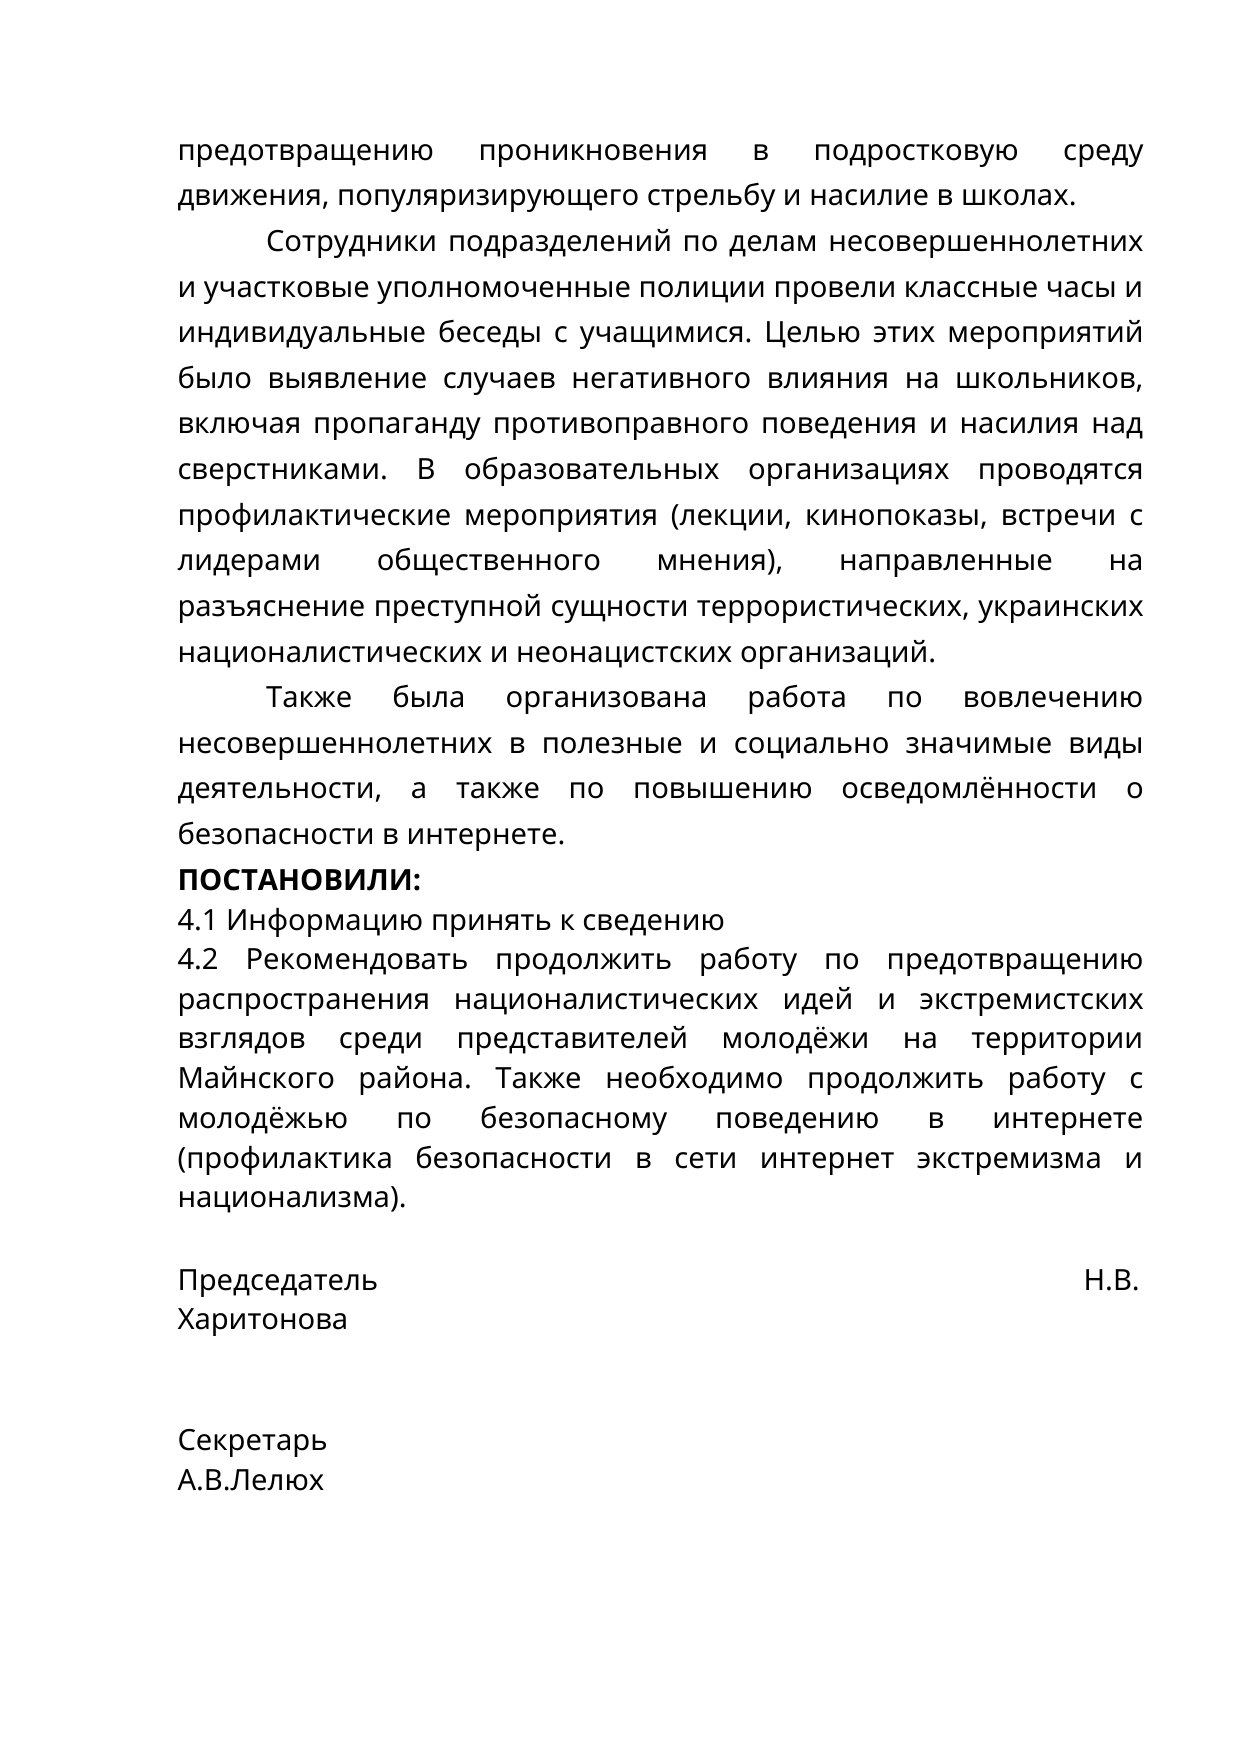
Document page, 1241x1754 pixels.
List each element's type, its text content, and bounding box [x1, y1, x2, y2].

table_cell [166, 118, 1155, 1248]
table_cell Председатель Н.В. Харитонова Секретарь А.В.Лелюх [166, 1248, 1155, 1531]
